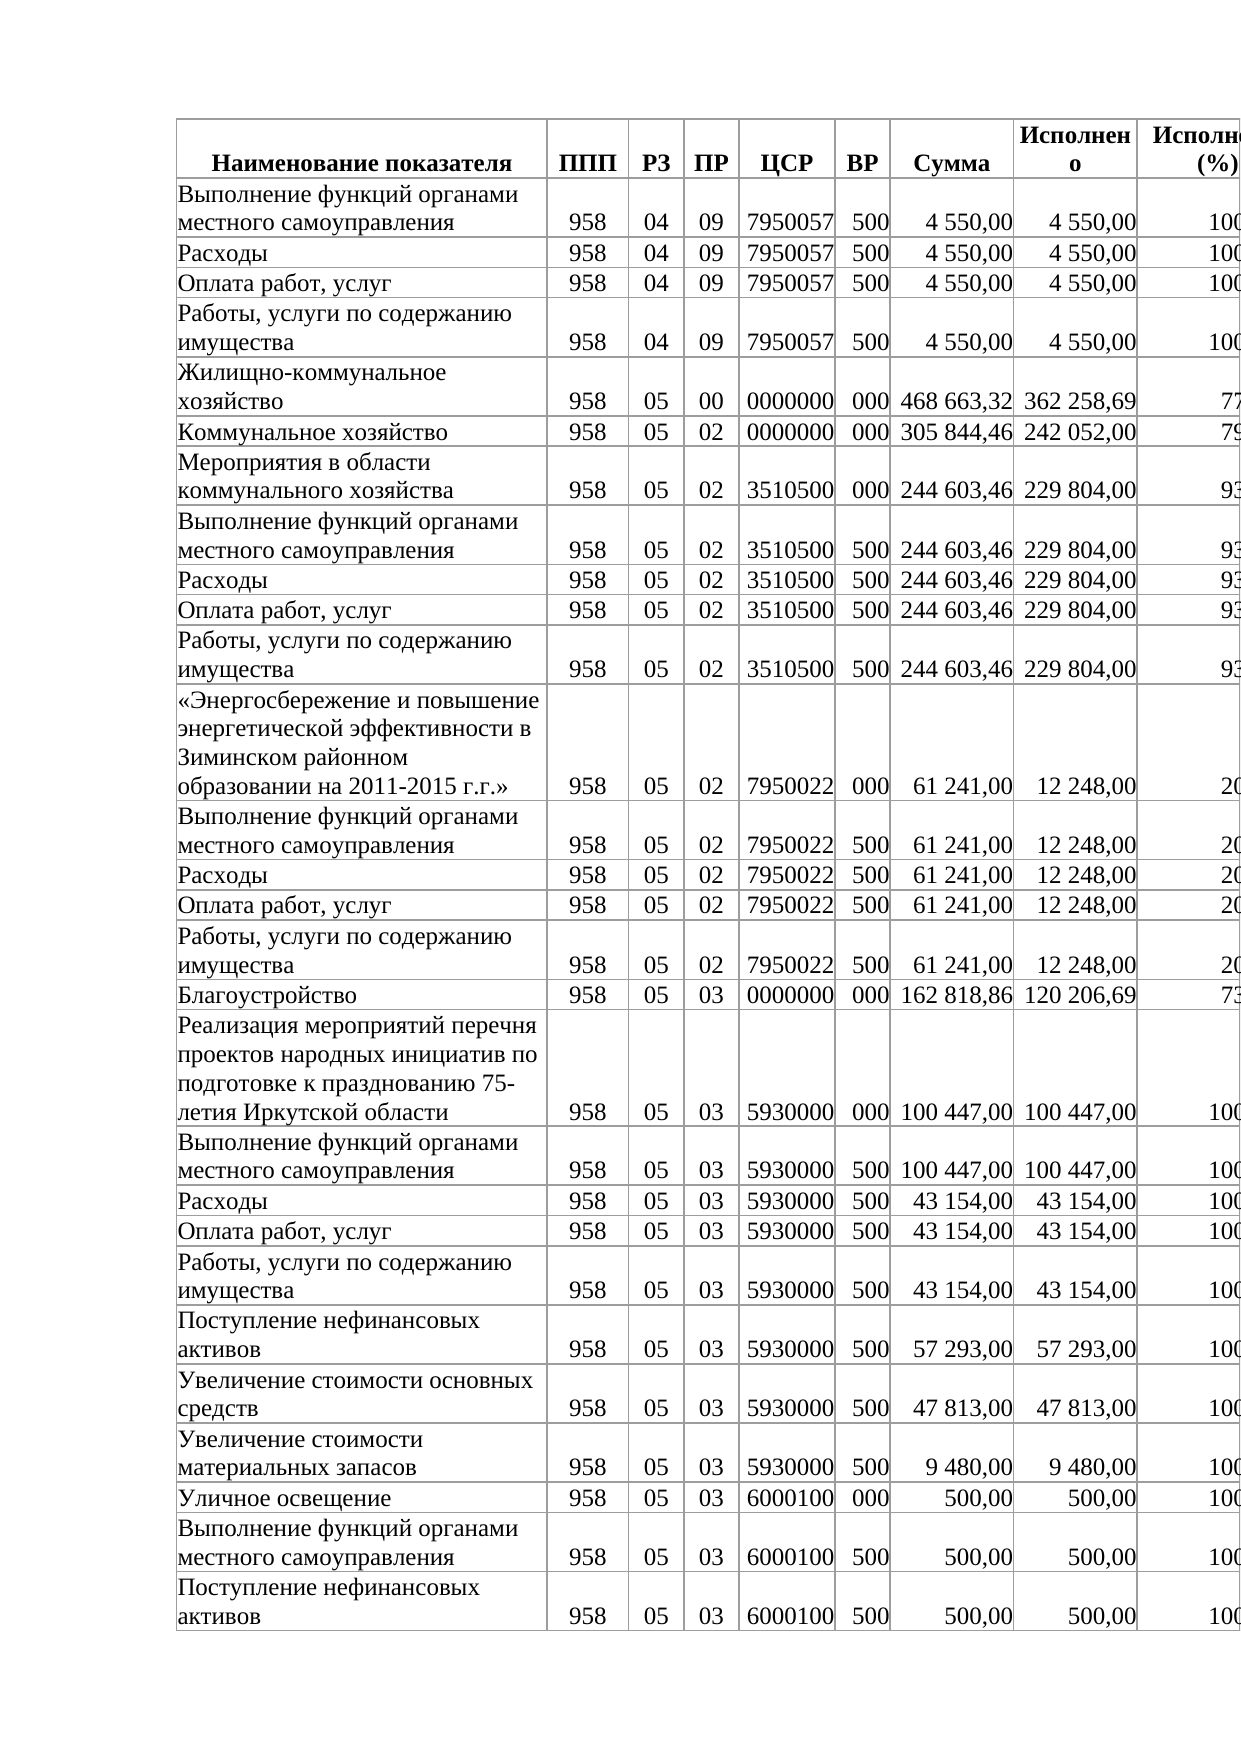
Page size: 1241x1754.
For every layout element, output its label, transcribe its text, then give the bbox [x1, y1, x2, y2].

table_cell 229 804,00 [1014, 506, 1136, 563]
table_cell 958 [548, 179, 628, 236]
table_cell 03 [685, 1216, 738, 1245]
table_cell Оплата работ, услуг [177, 595, 546, 624]
table_cell 362 258,69 [1014, 358, 1136, 415]
table_cell 000 [836, 1010, 889, 1125]
table_cell 05 [629, 1572, 683, 1630]
table_cell 229 804,00 [1014, 626, 1136, 683]
table_cell 02 [685, 921, 738, 978]
table_cell 4 550,00 [891, 179, 1013, 236]
table_header ЦСР [740, 120, 834, 177]
table_cell 04 [629, 238, 683, 267]
table_cell 500 [836, 801, 889, 859]
table_cell 3510500 [740, 506, 834, 563]
table_cell 03 [685, 1513, 738, 1571]
table_cell 468 663,32 [891, 358, 1013, 415]
table_cell 09 [685, 179, 738, 236]
table_cell 61 241,00 [891, 860, 1013, 889]
table_cell 03 [685, 1483, 738, 1512]
table_cell Оплата работ, услуг [177, 891, 546, 919]
table_cell 93,95% [1138, 565, 1239, 594]
table_cell 03 [685, 1306, 738, 1363]
table_cell 73,83% [1138, 980, 1239, 1009]
table_cell 500 [836, 565, 889, 594]
table_cell 61 241,00 [891, 685, 1013, 800]
table_cell 229 804,00 [1014, 447, 1136, 504]
table_cell 958 [548, 1216, 628, 1245]
table_cell 02 [685, 860, 738, 889]
table_cell Расходы [177, 860, 546, 889]
table_cell 958 [548, 506, 628, 563]
table_cell 20,00% [1138, 891, 1239, 919]
table_cell 3510500 [740, 626, 834, 683]
table_cell 02 [685, 447, 738, 504]
table_cell 958 [548, 1424, 628, 1481]
table_cell 4 550,00 [891, 268, 1013, 297]
table_cell Увеличение стоимости основных средств [177, 1365, 546, 1422]
table_cell 100 447,00 [891, 1127, 1013, 1184]
table_cell 100 447,00 [891, 1010, 1013, 1125]
table_cell 7950057 [740, 179, 834, 236]
table_cell 4 550,00 [891, 238, 1013, 267]
table_cell 958 [548, 298, 628, 356]
table_cell 958 [548, 980, 628, 1009]
table_cell Выполнение функций органами местного самоуправления [177, 506, 546, 563]
table_cell 958 [548, 1010, 628, 1125]
table_cell 500,00 [891, 1483, 1013, 1512]
table_cell 242 052,00 [1014, 417, 1136, 445]
table_cell 120 206,69 [1014, 980, 1136, 1009]
table_header РЗ [629, 120, 683, 177]
table_cell 05 [629, 921, 683, 978]
table_cell 958 [548, 238, 628, 267]
table_cell 500 [836, 891, 889, 919]
table_cell 958 [548, 417, 628, 445]
table_cell 05 [629, 1424, 683, 1481]
table_cell Работы, услуги по содержанию имущества [177, 626, 546, 683]
table_cell 7950022 [740, 685, 834, 800]
table_cell 100,00% [1138, 1306, 1239, 1363]
table_cell 100,00% [1138, 1424, 1239, 1481]
table_cell 9 480,00 [891, 1424, 1013, 1481]
table_cell 7950022 [740, 921, 834, 978]
table_cell Реализация мероприятий перечня проектов народных инициатив по подготовке к празднованию 75-летия Иркутской области [177, 1010, 546, 1125]
table_cell 03 [685, 1365, 738, 1422]
table_cell 61 241,00 [891, 921, 1013, 978]
table_cell 500 [836, 860, 889, 889]
table_cell 7950022 [740, 801, 834, 859]
table_cell 5930000 [740, 1424, 834, 1481]
table_cell 93,95% [1138, 447, 1239, 504]
table_cell 100,00% [1138, 1127, 1239, 1184]
table_cell 05 [629, 358, 683, 415]
table_cell 958 [548, 1306, 628, 1363]
table_cell 958 [548, 358, 628, 415]
table_cell 5930000 [740, 1306, 834, 1363]
table_cell 958 [548, 626, 628, 683]
table_cell 09 [685, 268, 738, 297]
table_cell Оплата работ, услуг [177, 1216, 546, 1245]
table_cell 43 154,00 [891, 1216, 1013, 1245]
table_cell 9 480,00 [1014, 1424, 1136, 1481]
table_cell 3510500 [740, 565, 834, 594]
table_cell 05 [629, 1483, 683, 1512]
table_cell 05 [629, 1186, 683, 1215]
table_cell 6000100 [740, 1513, 834, 1571]
table_cell 05 [629, 506, 683, 563]
table_cell 100,00% [1138, 1186, 1239, 1215]
table_cell 100,00% [1138, 268, 1239, 297]
table_cell 05 [629, 626, 683, 683]
table_cell 03 [685, 1247, 738, 1304]
table_cell 5930000 [740, 1216, 834, 1245]
table_cell 500 [836, 1306, 889, 1363]
table_cell 162 818,86 [891, 980, 1013, 1009]
table_cell 229 804,00 [1014, 595, 1136, 624]
table_cell 12 248,00 [1014, 685, 1136, 800]
table_cell 00 [685, 358, 738, 415]
table_cell 77,30% [1138, 358, 1239, 415]
table_cell 7950022 [740, 860, 834, 889]
table_cell 229 804,00 [1014, 565, 1136, 594]
table_cell 12 248,00 [1014, 921, 1136, 978]
table_cell 03 [685, 1186, 738, 1215]
table_cell 500 [836, 1186, 889, 1215]
table_cell 500,00 [1014, 1572, 1136, 1630]
table_cell 244 603,46 [891, 447, 1013, 504]
table_cell 6000100 [740, 1483, 834, 1512]
table_cell 500,00 [1014, 1483, 1136, 1512]
table_cell 000 [836, 980, 889, 1009]
table_cell 0000000 [740, 417, 834, 445]
table_cell 05 [629, 891, 683, 919]
table_cell 47 813,00 [1014, 1365, 1136, 1422]
table_cell 100,00% [1138, 298, 1239, 356]
table_cell 100,00% [1138, 1010, 1239, 1125]
table_cell 958 [548, 447, 628, 504]
table_cell 4 550,00 [891, 298, 1013, 356]
table_cell 93,95% [1138, 626, 1239, 683]
table_cell 57 293,00 [891, 1306, 1013, 1363]
table_cell Оплата работ, услуг [177, 268, 546, 297]
table_cell 7950022 [740, 891, 834, 919]
table_header Сумма [891, 120, 1013, 177]
table_cell 05 [629, 595, 683, 624]
table_cell 03 [685, 1010, 738, 1125]
table_cell 7950057 [740, 298, 834, 356]
table_cell 000 [836, 1483, 889, 1512]
table_cell 500 [836, 268, 889, 297]
table_cell Поступление нефинансовых активов [177, 1572, 546, 1630]
table_cell 7950057 [740, 268, 834, 297]
table_header Наименование показателя [177, 120, 546, 177]
table_cell 958 [548, 1365, 628, 1422]
table_cell 100,00% [1138, 179, 1239, 236]
table_cell Благоустройство [177, 980, 546, 1009]
table_cell 958 [548, 891, 628, 919]
table_cell 244 603,46 [891, 626, 1013, 683]
table_cell 000 [836, 447, 889, 504]
table_cell 12 248,00 [1014, 801, 1136, 859]
table_cell 0000000 [740, 980, 834, 1009]
table_cell 958 [548, 595, 628, 624]
table_cell 05 [629, 447, 683, 504]
table_cell «Энергосбережение и повышение энергетической эффективности в Зиминском районном образовании на 2011-2015 г.г.» [177, 685, 546, 800]
table_cell 03 [685, 1424, 738, 1481]
table_cell 02 [685, 626, 738, 683]
table_cell Работы, услуги по содержанию имущества [177, 921, 546, 978]
table_cell 05 [629, 1216, 683, 1245]
table_cell 958 [548, 801, 628, 859]
table_cell 5930000 [740, 1247, 834, 1304]
table_cell 500 [836, 298, 889, 356]
table_cell Увеличение стоимости материальных запасов [177, 1424, 546, 1481]
table_cell Выполнение функций органами местного самоуправления [177, 1127, 546, 1184]
table_cell 61 241,00 [891, 891, 1013, 919]
table_cell 57 293,00 [1014, 1306, 1136, 1363]
table_cell Расходы [177, 1186, 546, 1215]
table_cell 3510500 [740, 447, 834, 504]
table_cell 958 [548, 1127, 628, 1184]
table_cell 43 154,00 [1014, 1247, 1136, 1304]
table_cell 5930000 [740, 1127, 834, 1184]
table_cell 5930000 [740, 1186, 834, 1215]
table_cell 000 [836, 358, 889, 415]
table_cell 500 [836, 1572, 889, 1630]
table_cell 04 [629, 179, 683, 236]
table_cell 02 [685, 506, 738, 563]
table_header ПР [685, 120, 738, 177]
table_cell 500 [836, 626, 889, 683]
table_cell 500 [836, 1513, 889, 1571]
table_cell 03 [685, 1572, 738, 1630]
table_cell 05 [629, 417, 683, 445]
table_cell 05 [629, 1513, 683, 1571]
table_cell 100,00% [1138, 1365, 1239, 1422]
table_cell Уличное освещение [177, 1483, 546, 1512]
table_cell 500 [836, 1424, 889, 1481]
table_cell 03 [685, 980, 738, 1009]
table_cell 4 550,00 [1014, 179, 1136, 236]
table_cell 500,00 [1014, 1513, 1136, 1571]
table_cell 4 550,00 [1014, 298, 1136, 356]
table_cell 500 [836, 238, 889, 267]
table_cell 05 [629, 1306, 683, 1363]
table_cell 05 [629, 860, 683, 889]
table_cell 958 [548, 268, 628, 297]
table_cell 09 [685, 298, 738, 356]
table_cell 20,00% [1138, 921, 1239, 978]
table_cell 3510500 [740, 595, 834, 624]
table_cell Работы, услуги по содержанию имущества [177, 298, 546, 356]
table_cell 02 [685, 685, 738, 800]
table_cell 100,00% [1138, 1216, 1239, 1245]
table_cell 958 [548, 1513, 628, 1571]
table_cell 100,00% [1138, 1513, 1239, 1571]
table_header Исполнено,(%) [1138, 120, 1239, 177]
table_cell 05 [629, 565, 683, 594]
table_cell 958 [548, 860, 628, 889]
table_cell 61 241,00 [891, 801, 1013, 859]
table_cell 244 603,46 [891, 506, 1013, 563]
table_cell Расходы [177, 565, 546, 594]
table_cell 4 550,00 [1014, 268, 1136, 297]
table_cell 500 [836, 595, 889, 624]
table_cell Мероприятия в области коммунального хозяйства [177, 447, 546, 504]
table_cell 02 [685, 595, 738, 624]
table_cell 5930000 [740, 1365, 834, 1422]
table_cell 100,00% [1138, 238, 1239, 267]
table_cell 500 [836, 1216, 889, 1245]
table_cell 02 [685, 891, 738, 919]
table_cell 05 [629, 1127, 683, 1184]
table_cell Расходы [177, 238, 546, 267]
table_cell 43 154,00 [891, 1247, 1013, 1304]
table_cell 79,14% [1138, 417, 1239, 445]
table_cell 100 447,00 [1014, 1010, 1136, 1125]
table_cell Выполнение функций органами местного самоуправления [177, 801, 546, 859]
table_cell 958 [548, 921, 628, 978]
table_cell 500 [836, 1365, 889, 1422]
table_cell 09 [685, 238, 738, 267]
table_cell 04 [629, 298, 683, 356]
table_cell 5930000 [740, 1010, 834, 1125]
table_cell 12 248,00 [1014, 891, 1136, 919]
table_cell 20,00% [1138, 860, 1239, 889]
table_cell 000 [836, 417, 889, 445]
table_cell 958 [548, 685, 628, 800]
table_cell 93,95% [1138, 506, 1239, 563]
table_cell 958 [548, 1483, 628, 1512]
table_cell 05 [629, 1365, 683, 1422]
table_cell 4 550,00 [1014, 238, 1136, 267]
table_cell Выполнение функций органами местного самоуправления [177, 1513, 546, 1571]
table_cell 0000000 [740, 358, 834, 415]
table_cell Поступление нефинансовых активов [177, 1306, 546, 1363]
table_cell 04 [629, 268, 683, 297]
table_cell 05 [629, 685, 683, 800]
table_cell 05 [629, 980, 683, 1009]
table_cell 93,95% [1138, 595, 1239, 624]
table_cell 7950057 [740, 238, 834, 267]
table_cell 05 [629, 801, 683, 859]
table_cell 500,00 [891, 1513, 1013, 1571]
table_cell 6000100 [740, 1572, 834, 1630]
table_cell 500 [836, 179, 889, 236]
table_cell 305 844,46 [891, 417, 1013, 445]
table_header ППП [548, 120, 628, 177]
table_cell 958 [548, 1186, 628, 1215]
table_cell 100,00% [1138, 1247, 1239, 1304]
table_cell 100,00% [1138, 1572, 1239, 1630]
table_header ВР [836, 120, 889, 177]
table_cell 500 [836, 1247, 889, 1304]
table_cell 958 [548, 565, 628, 594]
table_cell 43 154,00 [1014, 1186, 1136, 1215]
table_cell 000 [836, 685, 889, 800]
table_cell Работы, услуги по содержанию имущества [177, 1247, 546, 1304]
table_cell Коммунальное хозяйство [177, 417, 546, 445]
table_cell 958 [548, 1572, 628, 1630]
table_cell 05 [629, 1010, 683, 1125]
table_cell 500 [836, 506, 889, 563]
table_cell 100 447,00 [1014, 1127, 1136, 1184]
table_cell Жилищно-коммунальное хозяйство [177, 358, 546, 415]
table_cell 02 [685, 565, 738, 594]
table_cell 244 603,46 [891, 565, 1013, 594]
table_cell 03 [685, 1127, 738, 1184]
table_cell Выполнение функций органами местного самоуправления [177, 179, 546, 236]
table_cell 100,00% [1138, 1483, 1239, 1512]
table_cell 02 [685, 417, 738, 445]
table_cell 43 154,00 [891, 1186, 1013, 1215]
table_cell 500 [836, 921, 889, 978]
table_cell 12 248,00 [1014, 860, 1136, 889]
table_cell 958 [548, 1247, 628, 1304]
table_cell 500 [836, 1127, 889, 1184]
table_cell 47 813,00 [891, 1365, 1013, 1422]
table_header Исполнено [1014, 120, 1136, 177]
table_cell 20,00% [1138, 685, 1239, 800]
table_cell 20,00% [1138, 801, 1239, 859]
table_cell 43 154,00 [1014, 1216, 1136, 1245]
table_cell 500,00 [891, 1572, 1013, 1630]
table_cell 244 603,46 [891, 595, 1013, 624]
table_cell 05 [629, 1247, 683, 1304]
table_cell 02 [685, 801, 738, 859]
